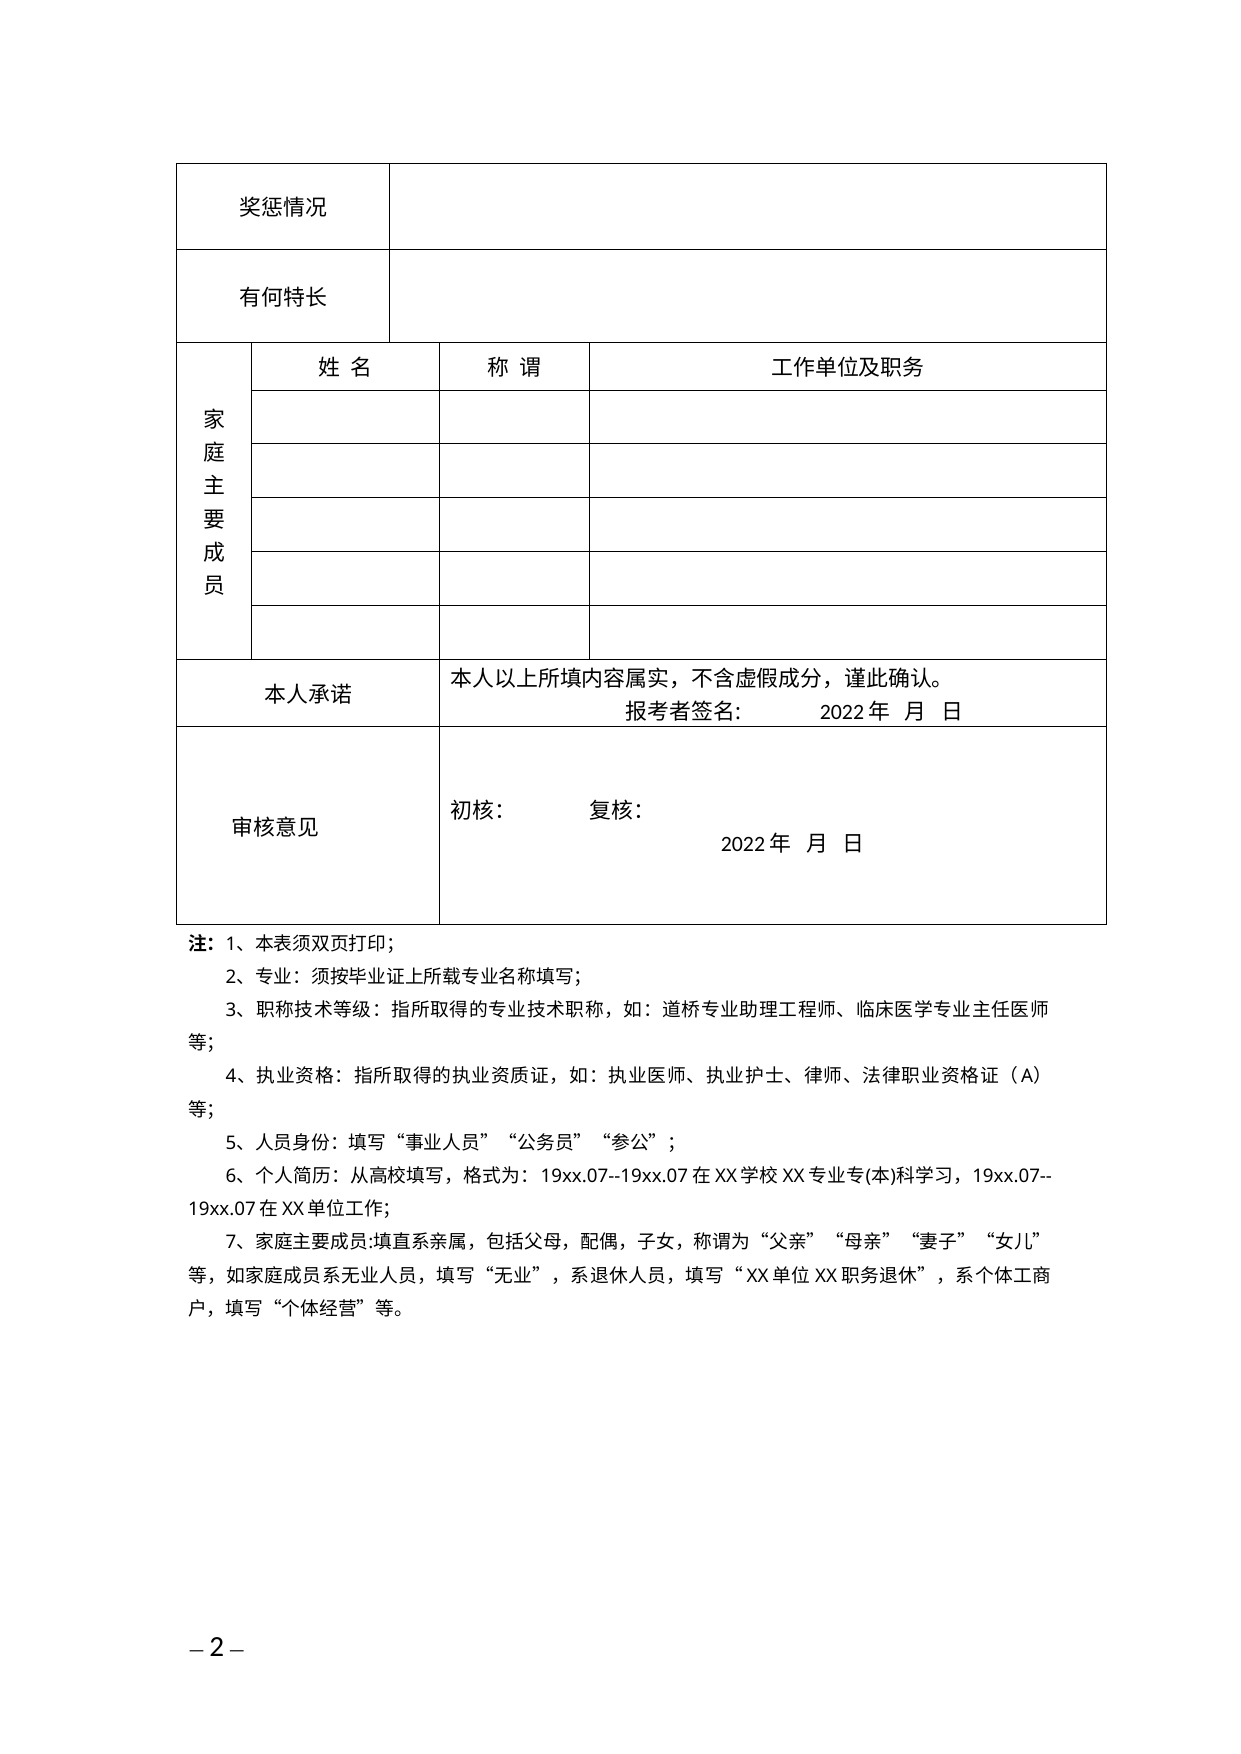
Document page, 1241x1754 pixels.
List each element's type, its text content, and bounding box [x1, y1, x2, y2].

table_cell [252, 391, 439, 443]
table_cell 本人承诺 [177, 660, 439, 726]
text 7、家庭主要成员:填直系亲属，包括父母，配偶，子女，称谓为“父亲”“母亲”“妻子”“女儿”等，如家庭成员系无业人员，填写“无业”，系退休人员，填写“XX单位XX职务退休”，系个体工商户，填写“个体经营”等。 [188, 1224, 1052, 1324]
text 6、个人简历：从高校填写，格式为：19xx.07--19xx.07在XX学校XX专业专(本)科学习，19xx.07--19xx.07在XX单位工作； [188, 1158, 1052, 1224]
table_cell [252, 498, 439, 551]
text 4、执业资格：指所取得的执业资质证，如：执业医师、执业护士、律师、法律职业资格证（A）等； [188, 1058, 1052, 1124]
table_cell [440, 606, 589, 659]
table_cell [590, 498, 1106, 551]
table_cell 工作单位及职务 [590, 343, 1106, 389]
table_cell [390, 250, 1106, 342]
table_cell [440, 552, 589, 605]
table_cell [590, 444, 1106, 497]
table_cell 家 庭 主 要 成 员 [177, 343, 251, 659]
text 5、人员身份：填写“事业人员”“公务员”“参公”； [188, 1124, 1052, 1158]
table_cell [440, 498, 589, 551]
table_cell [590, 552, 1106, 605]
table_cell 称 谓 [440, 343, 589, 389]
table_cell 审核意见 [177, 727, 439, 924]
table_cell 有何特长 [177, 250, 389, 342]
table_cell [252, 606, 439, 659]
table_cell [390, 164, 1106, 249]
table_cell [252, 552, 439, 605]
table_cell 姓 名 [252, 343, 439, 389]
table_cell 本人以上所填内容属实，不含虚假成分，谨此确认。 报考者签名: 2022年 月 日 [440, 660, 1106, 726]
text 2、专业：须按毕业证上所载专业名称填写； [188, 958, 1052, 992]
text 3、职称技术等级：指所取得的专业技术职称，如：道桥专业助理工程师、临床医学专业主任医师等； [188, 992, 1052, 1058]
table_cell 奖惩情况 [177, 164, 389, 249]
table_cell [440, 391, 589, 443]
table_cell [440, 444, 589, 497]
table_cell [590, 606, 1106, 659]
table_cell [590, 391, 1106, 443]
table_cell [252, 444, 439, 497]
text 注：1、本表须双页打印； [188, 925, 1052, 958]
table_cell 初核： 复核： 2022年 月 日 [440, 727, 1106, 924]
